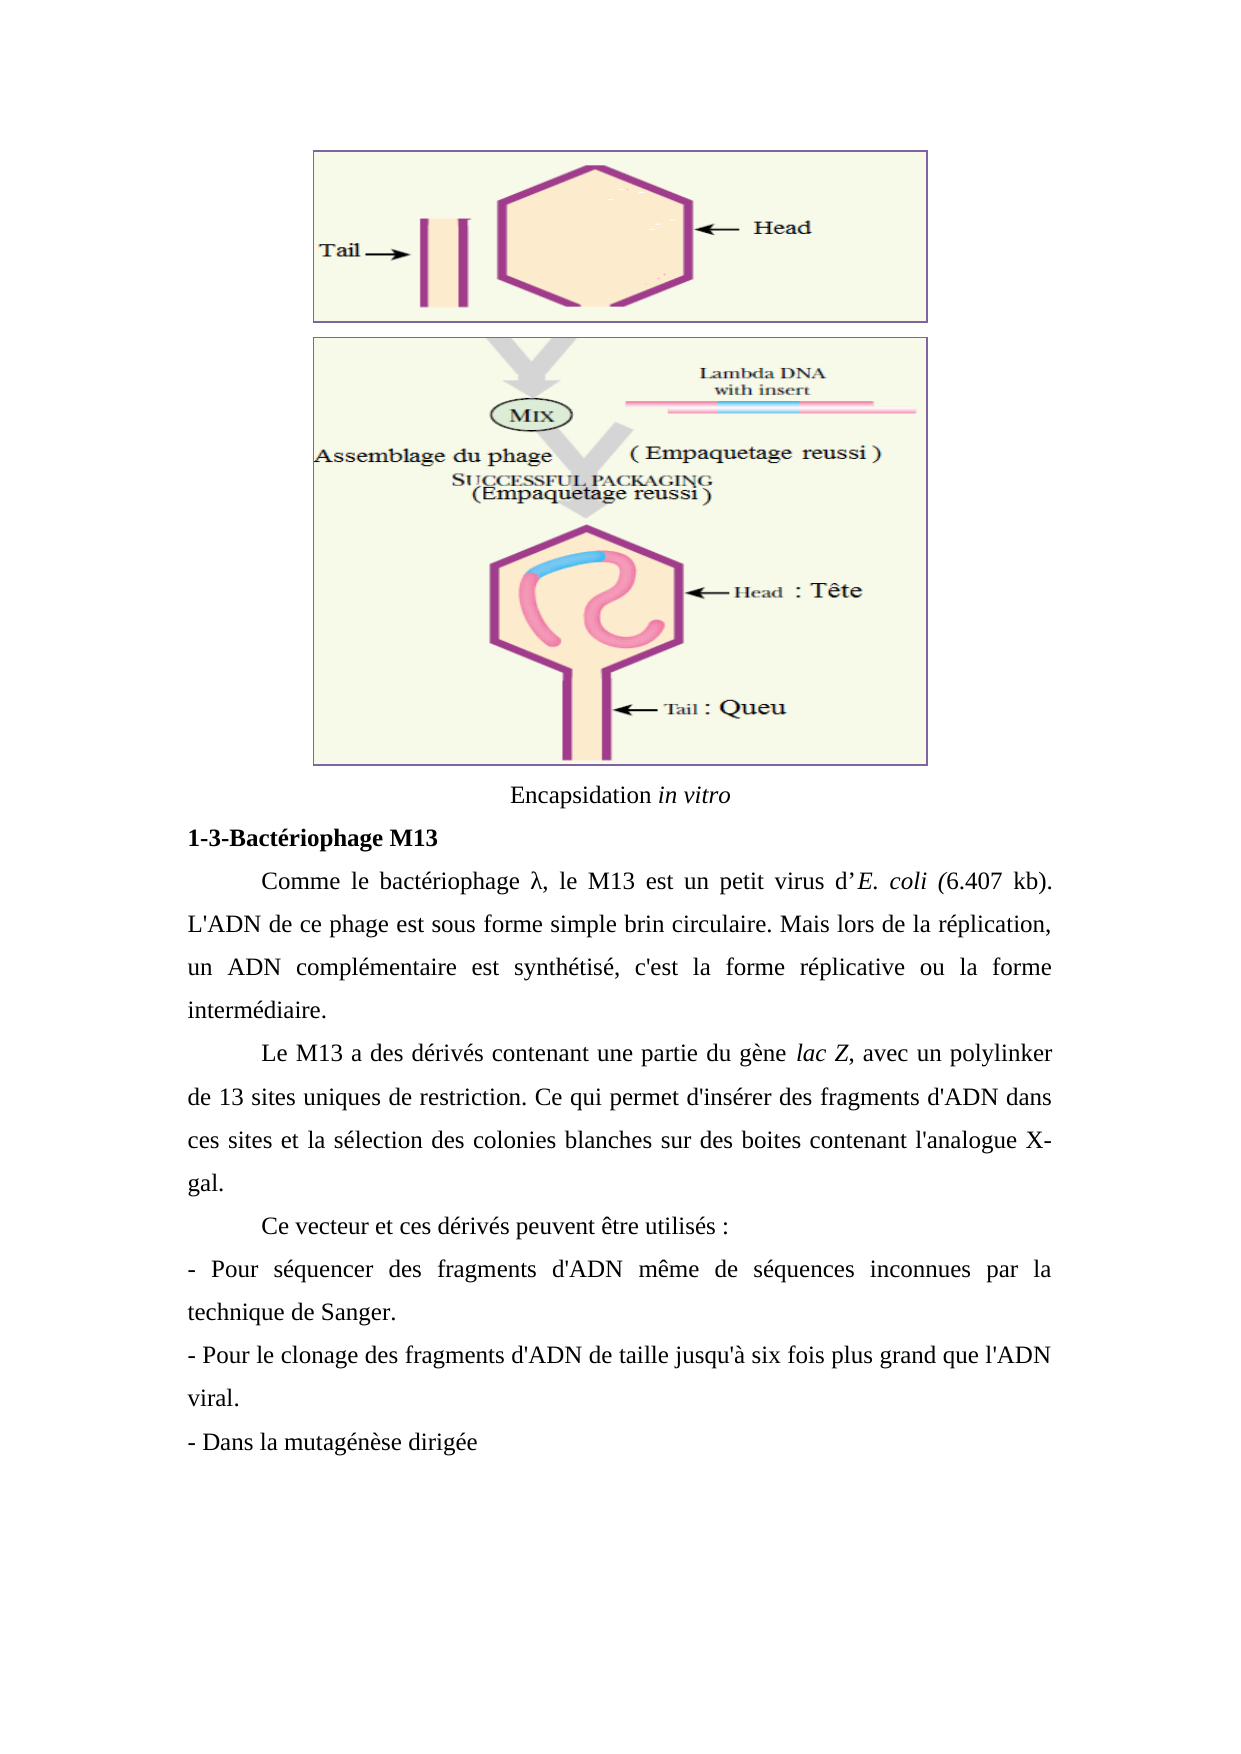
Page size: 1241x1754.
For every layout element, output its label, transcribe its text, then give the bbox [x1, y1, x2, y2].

text Ce vecteur et ces dérivés peuvent être utilisés : [187, 1211, 1053, 1240]
picture [314, 152, 926, 321]
picture [314, 338, 926, 764]
text - Pour le clonage des fragments d'ADN de taille jusqu'à six fois plus grand que l'ADN viral. [187, 1340, 1053, 1412]
text Le M13 a des dérivés contenant une partie du gène lac Z, avec un polylinker de 13 sites uniques de restriction. Ce qui permet d'insérer des fragments d'ADN dans ces sites et la sélection des colonies blanches sur des boites contenant l'analogue X-gal. [187, 1038, 1053, 1197]
text Encapsidation in vitro [187, 780, 1053, 808]
text - Dans la mutagénèse dirigée [187, 1427, 1053, 1455]
text Comme le bactériophage λ, le M13 est un petit virus d’E. coli (6.407 kb). L'ADN de ce phage est sous forme simple brin circulaire. Mais lors de la réplication, un ADN complémentaire est synthétisé, c'est la forme réplicative ou la forme intermédiaire. [187, 866, 1053, 1024]
text - Pour séquencer des fragments d'ADN même de séquences inconnues par la technique de Sanger. [187, 1254, 1053, 1326]
text 1-3-Bactériophage M13 [187, 823, 1053, 852]
